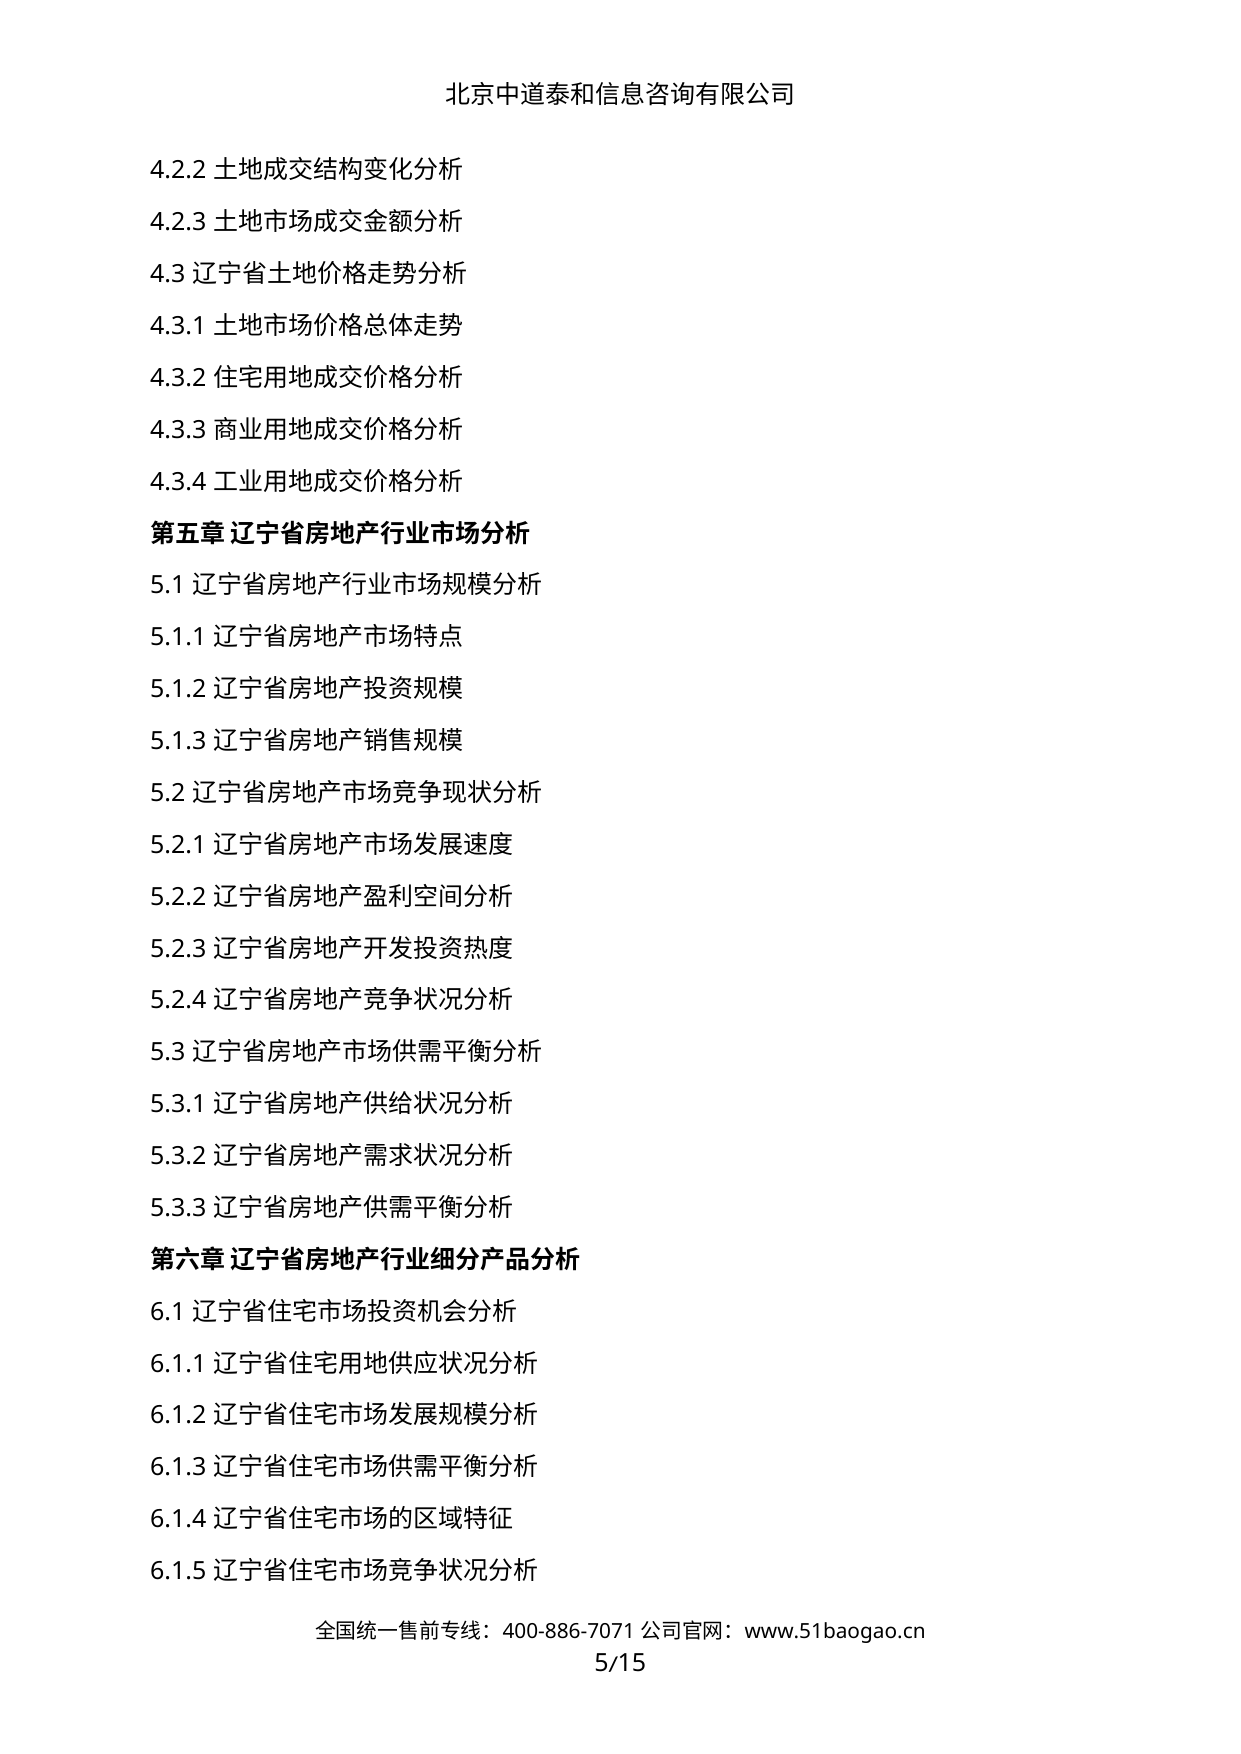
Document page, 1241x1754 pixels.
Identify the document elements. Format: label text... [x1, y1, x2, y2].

text 5.2 辽宁省房地产市场竞争现状分析 [150, 772, 1090, 809]
text 4.3.4 工业用地成交价格分析 [150, 461, 1090, 497]
text 5.2.4 辽宁省房地产竞争状况分析 [150, 980, 1090, 1016]
text 4.3.2 住宅用地成交价格分析 [150, 357, 1090, 394]
text 6.1 辽宁省住宅市场投资机会分析 [150, 1291, 1090, 1327]
text 第六章 辽宁省房地产行业细分产品分析 [150, 1239, 1090, 1276]
text 6.1.4 辽宁省住宅市场的区域特征 [150, 1499, 1090, 1535]
text 4.3.3 商业用地成交价格分析 [150, 409, 1090, 446]
text 5.3 辽宁省房地产市场供需平衡分析 [150, 1032, 1090, 1068]
text 5.3.3 辽宁省房地产供需平衡分析 [150, 1187, 1090, 1224]
text 6.1.1 辽宁省住宅用地供应状况分析 [150, 1343, 1090, 1379]
text 5.2.1 辽宁省房地产市场发展速度 [150, 824, 1090, 861]
text 4.3.1 土地市场价格总体走势 [150, 306, 1090, 342]
text 4.3 辽宁省土地价格走势分析 [150, 254, 1090, 290]
text 5.2.3 辽宁省房地产开发投资热度 [150, 928, 1090, 964]
text 5.1.3 辽宁省房地产销售规模 [150, 721, 1090, 757]
text 5.1 辽宁省房地产行业市场规模分析 [150, 565, 1090, 601]
text 6.1.3 辽宁省住宅市场供需平衡分析 [150, 1447, 1090, 1483]
text 5.2.2 辽宁省房地产盈利空间分析 [150, 876, 1090, 912]
text 4.2.2 土地成交结构变化分析 [150, 150, 1090, 186]
text 6.1.2 辽宁省住宅市场发展规模分析 [150, 1395, 1090, 1431]
text 5.3.1 辽宁省房地产供给状况分析 [150, 1084, 1090, 1120]
text 5.1.1 辽宁省房地产市场特点 [150, 617, 1090, 653]
text 4.2.3 土地市场成交金额分析 [150, 202, 1090, 238]
text 5.3.2 辽宁省房地产需求状况分析 [150, 1136, 1090, 1172]
text 5.1.2 辽宁省房地产投资规模 [150, 669, 1090, 705]
text 第五章 辽宁省房地产行业市场分析 [150, 513, 1090, 549]
text 6.1.5 辽宁省住宅市场竞争状况分析 [150, 1551, 1090, 1587]
